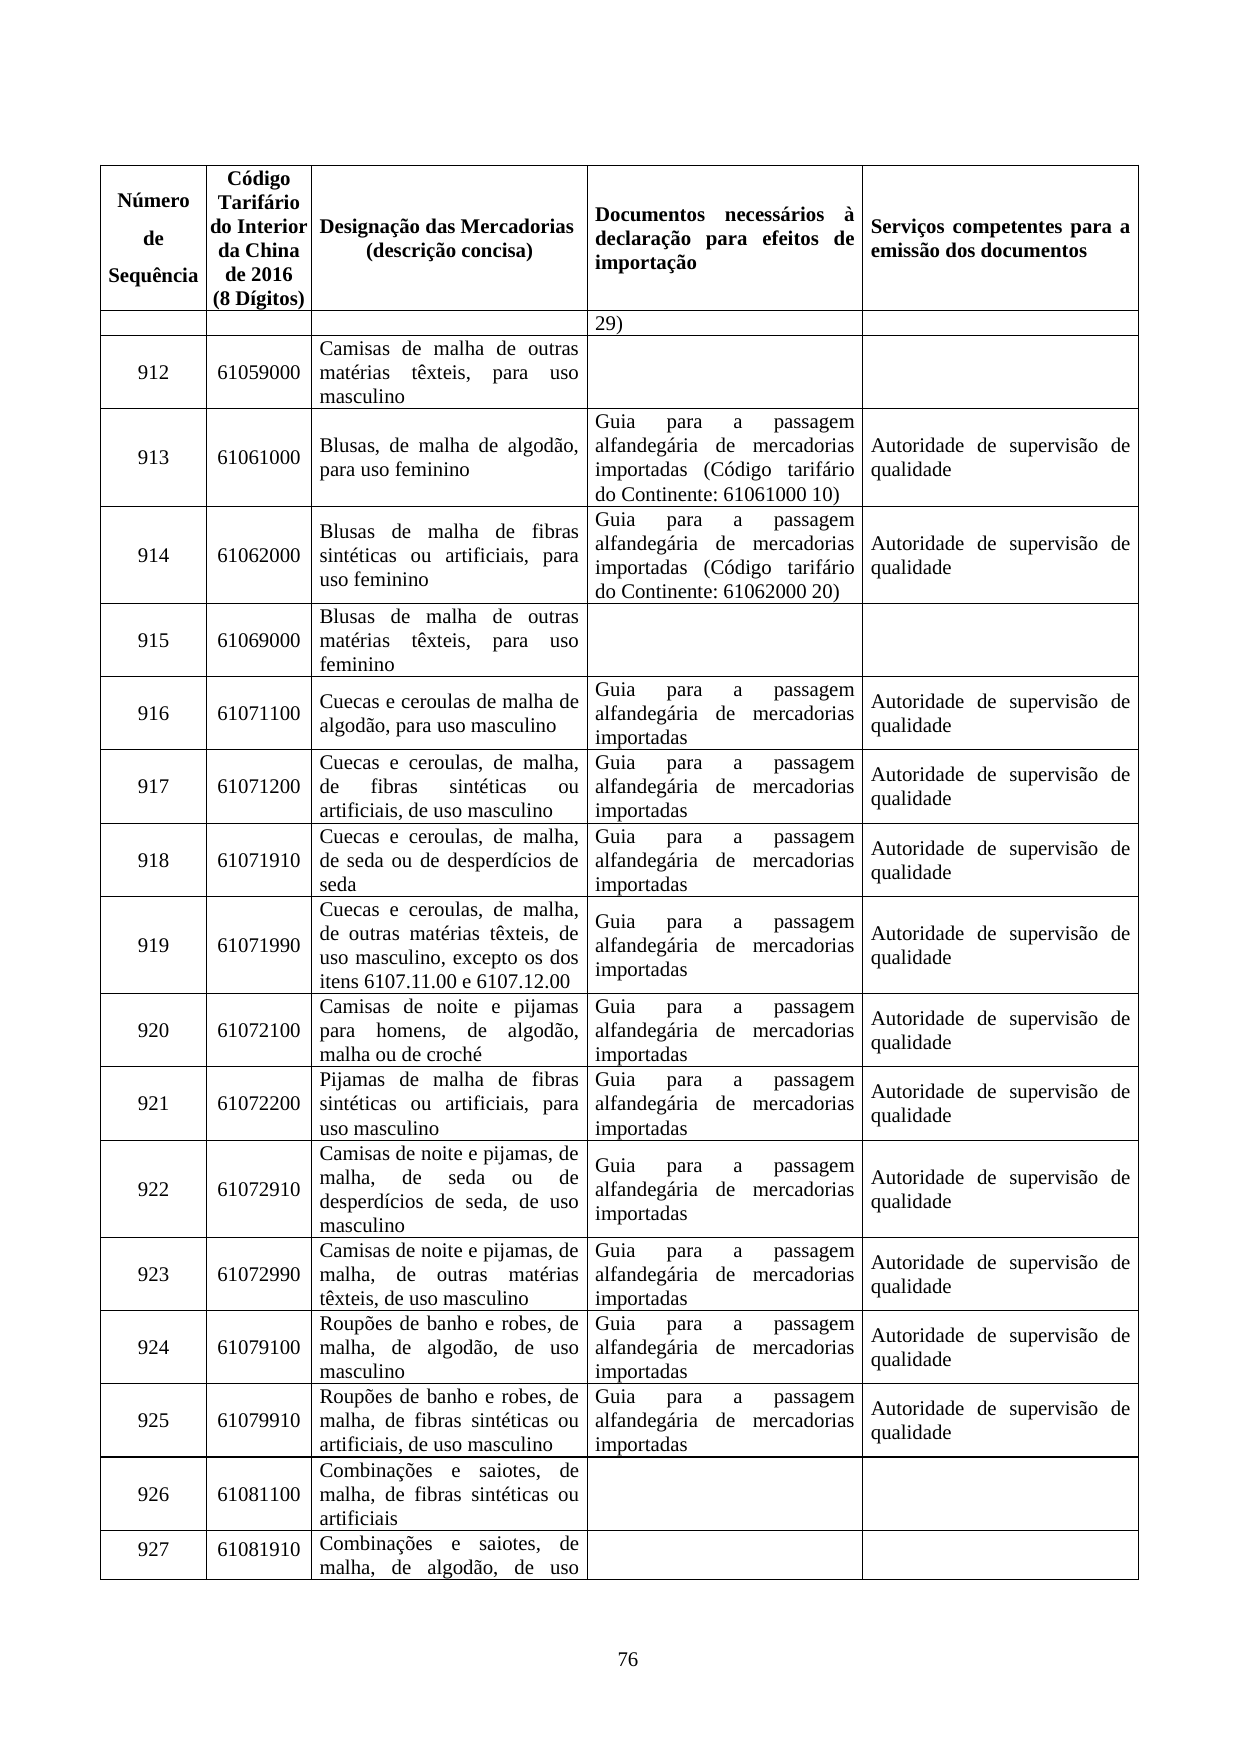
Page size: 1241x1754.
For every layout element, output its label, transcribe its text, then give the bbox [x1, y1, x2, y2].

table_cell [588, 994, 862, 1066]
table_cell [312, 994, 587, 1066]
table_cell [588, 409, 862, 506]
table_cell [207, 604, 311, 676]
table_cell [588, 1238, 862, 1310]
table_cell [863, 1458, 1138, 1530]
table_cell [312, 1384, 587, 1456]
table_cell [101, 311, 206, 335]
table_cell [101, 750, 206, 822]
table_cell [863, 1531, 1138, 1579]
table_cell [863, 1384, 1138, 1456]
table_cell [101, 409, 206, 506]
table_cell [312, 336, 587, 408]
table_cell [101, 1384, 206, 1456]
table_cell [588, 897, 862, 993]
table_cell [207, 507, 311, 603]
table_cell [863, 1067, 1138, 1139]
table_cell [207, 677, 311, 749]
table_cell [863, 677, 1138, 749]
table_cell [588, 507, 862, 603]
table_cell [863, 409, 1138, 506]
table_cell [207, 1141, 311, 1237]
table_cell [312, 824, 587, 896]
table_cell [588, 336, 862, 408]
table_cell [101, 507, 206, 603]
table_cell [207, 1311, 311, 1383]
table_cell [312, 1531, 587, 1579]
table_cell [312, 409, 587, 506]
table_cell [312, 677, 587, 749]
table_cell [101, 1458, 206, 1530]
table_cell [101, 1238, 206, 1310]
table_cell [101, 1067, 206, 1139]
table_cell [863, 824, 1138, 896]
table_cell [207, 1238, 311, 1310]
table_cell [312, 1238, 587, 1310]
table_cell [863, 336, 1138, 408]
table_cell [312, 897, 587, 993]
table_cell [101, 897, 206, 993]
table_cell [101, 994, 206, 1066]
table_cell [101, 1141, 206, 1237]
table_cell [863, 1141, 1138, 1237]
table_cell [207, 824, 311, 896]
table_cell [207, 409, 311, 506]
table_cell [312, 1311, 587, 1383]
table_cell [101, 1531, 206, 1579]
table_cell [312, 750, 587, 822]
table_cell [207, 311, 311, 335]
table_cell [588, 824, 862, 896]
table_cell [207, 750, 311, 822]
table_header Designação das Mercadorias (descrição concisa) [312, 166, 587, 310]
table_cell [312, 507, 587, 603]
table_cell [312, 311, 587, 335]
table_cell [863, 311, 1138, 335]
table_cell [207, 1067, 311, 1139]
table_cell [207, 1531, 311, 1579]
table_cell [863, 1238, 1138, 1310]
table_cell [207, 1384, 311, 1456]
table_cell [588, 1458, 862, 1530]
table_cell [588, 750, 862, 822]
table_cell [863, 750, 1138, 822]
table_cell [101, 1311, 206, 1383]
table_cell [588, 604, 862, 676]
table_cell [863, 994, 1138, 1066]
table_header Serviços competentes para a emissão dos documentos [863, 166, 1138, 310]
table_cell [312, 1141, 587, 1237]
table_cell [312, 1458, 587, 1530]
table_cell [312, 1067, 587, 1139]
table_header Documentos necessários à declaração para efeitos de importação [588, 166, 862, 310]
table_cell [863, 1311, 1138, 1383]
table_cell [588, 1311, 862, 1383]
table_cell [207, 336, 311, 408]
table_header Código Tarifário do Interior da China de 2016 (8 Dígitos) [207, 166, 311, 310]
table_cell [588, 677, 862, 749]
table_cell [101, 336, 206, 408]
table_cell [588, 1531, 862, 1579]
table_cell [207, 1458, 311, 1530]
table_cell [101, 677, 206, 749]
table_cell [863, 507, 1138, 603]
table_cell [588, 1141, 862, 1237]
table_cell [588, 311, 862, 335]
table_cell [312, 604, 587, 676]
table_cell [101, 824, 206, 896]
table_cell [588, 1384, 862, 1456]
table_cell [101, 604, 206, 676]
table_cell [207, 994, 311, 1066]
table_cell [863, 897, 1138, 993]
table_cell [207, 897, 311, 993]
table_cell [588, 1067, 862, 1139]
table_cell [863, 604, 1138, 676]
table_header Número de Sequência [101, 166, 206, 310]
